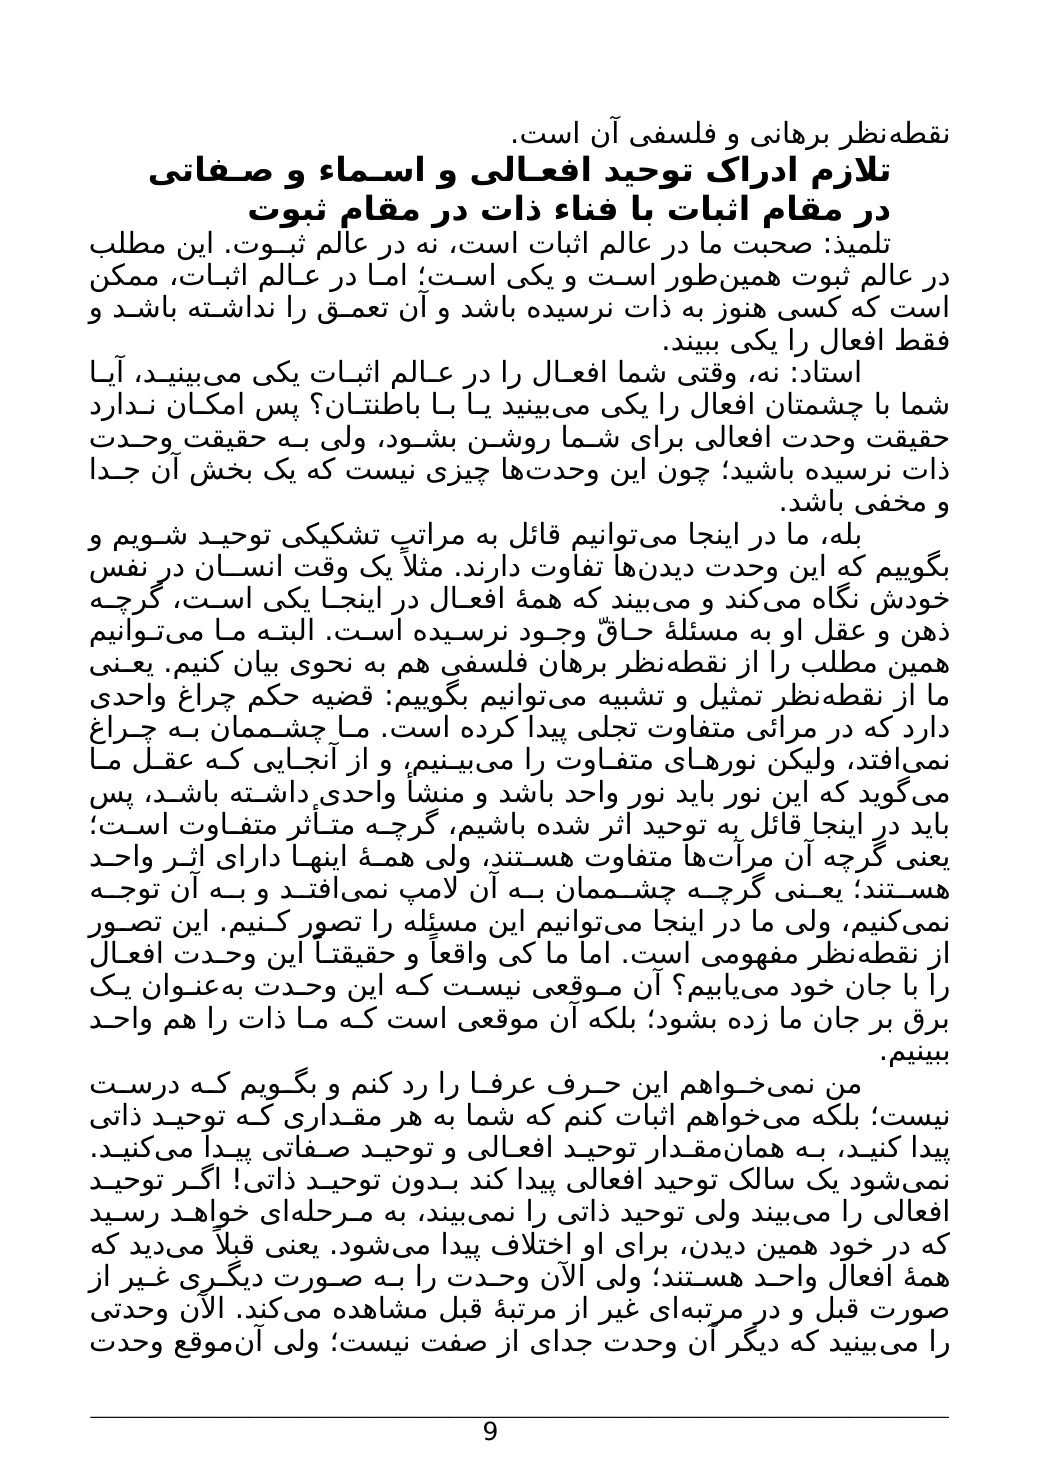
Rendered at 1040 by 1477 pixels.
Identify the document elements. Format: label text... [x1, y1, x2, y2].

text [89, 1067, 951, 1358]
text بله، ما در اینجا می‌توانیم قائل به مراتب تشکیکی توحید شویم و بگوییم که این وحدت دیدن‌ها تفاوت دارند. مثلاً یک وقت انسان در نفس خودش نگاه می‌کند و می‌بیند که همۀ افعال در اینجا یکی است، گرچه ذهن و عقل او به مسئلۀ حاقّ وجود نرسیده است. البته ما می‌توانیم همین مطلب را از نقطه‌نظر برهان فلسفی هم به نحوی بیان کنیم. یعنی ما از نقطه‌نظر تمثیل و تشبیه می‌توانیم بگوییم: قضیه حکم چراغ واحدی دارد که در مرائی متفاوت تجلی پیدا کرده است. ما چشممان به چراغ نمی‌افتد، ولیکن نورهای متفاوت را می‌بینیم، و از آنجایی که عقل ما می‌گوید که این نور باید نور واحد باشد و منشأ واحدی داشته باشد، پس باید در اینجا قائل به توحید اثر شده باشیم، گرچه متأثر متفاوت است؛ یعنی گرچه آن مرآت‌ها متفاوت هستند، ولی همۀ اینها دارای اثر واحد هستند؛ یعنی گرچه چشممان به آن لامپ نمی‌افتد و به آن توجه نمی‌کنیم، ولی ما در اینجا می‌توانیم این مسئله را تصور کنیم. این تصور از نقطه‌نظر مفهومی است. اما ما کی واقعاً و حقیقتاً این وحدت افعال را با جان خود می‌یابیم؟ آن موقعی نیست که این وحدت به‌عنوان یک برق بر جان ما زده بشود؛ بلکه آن موقعی است که ما ذات را هم واحد ببینیم. [89, 518, 951, 1067]
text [89, 118, 951, 150]
subtitle تلازم ادراک توحید افعالی و اسماء و صفاتی در مقام اثبات با فناء ذات در مقام ثبوت [148, 150, 892, 228]
text تلمیذ: صحبت ما در عالم اثبات است، نه در عالم ثبوت. این مطلب در عالم ثبوت همین‌طور است و یکی است؛ اما در عالم اثبات، ممکن است که کسی هنوز به ذات نرسیده باشد و آن تعمق را نداشته باشد و فقط افعال را یکی ببیند. [89, 228, 951, 357]
text استاد: نه، وقتی شما افعال را در عالم اثبات یکی می‌بینید، آیا شما با چشمتان افعال را یکی می‌بینید یا با باطنتان؟ پس امکان ندارد حقیقت وحدت افعالی برای شما روشن بشود، ولی به حقیقت وحدت ذات نرسیده باشید؛ چون این وحدت‌ها چیزی نیست که یک بخش آن جدا و مخفی باشد. [89, 357, 951, 518]
